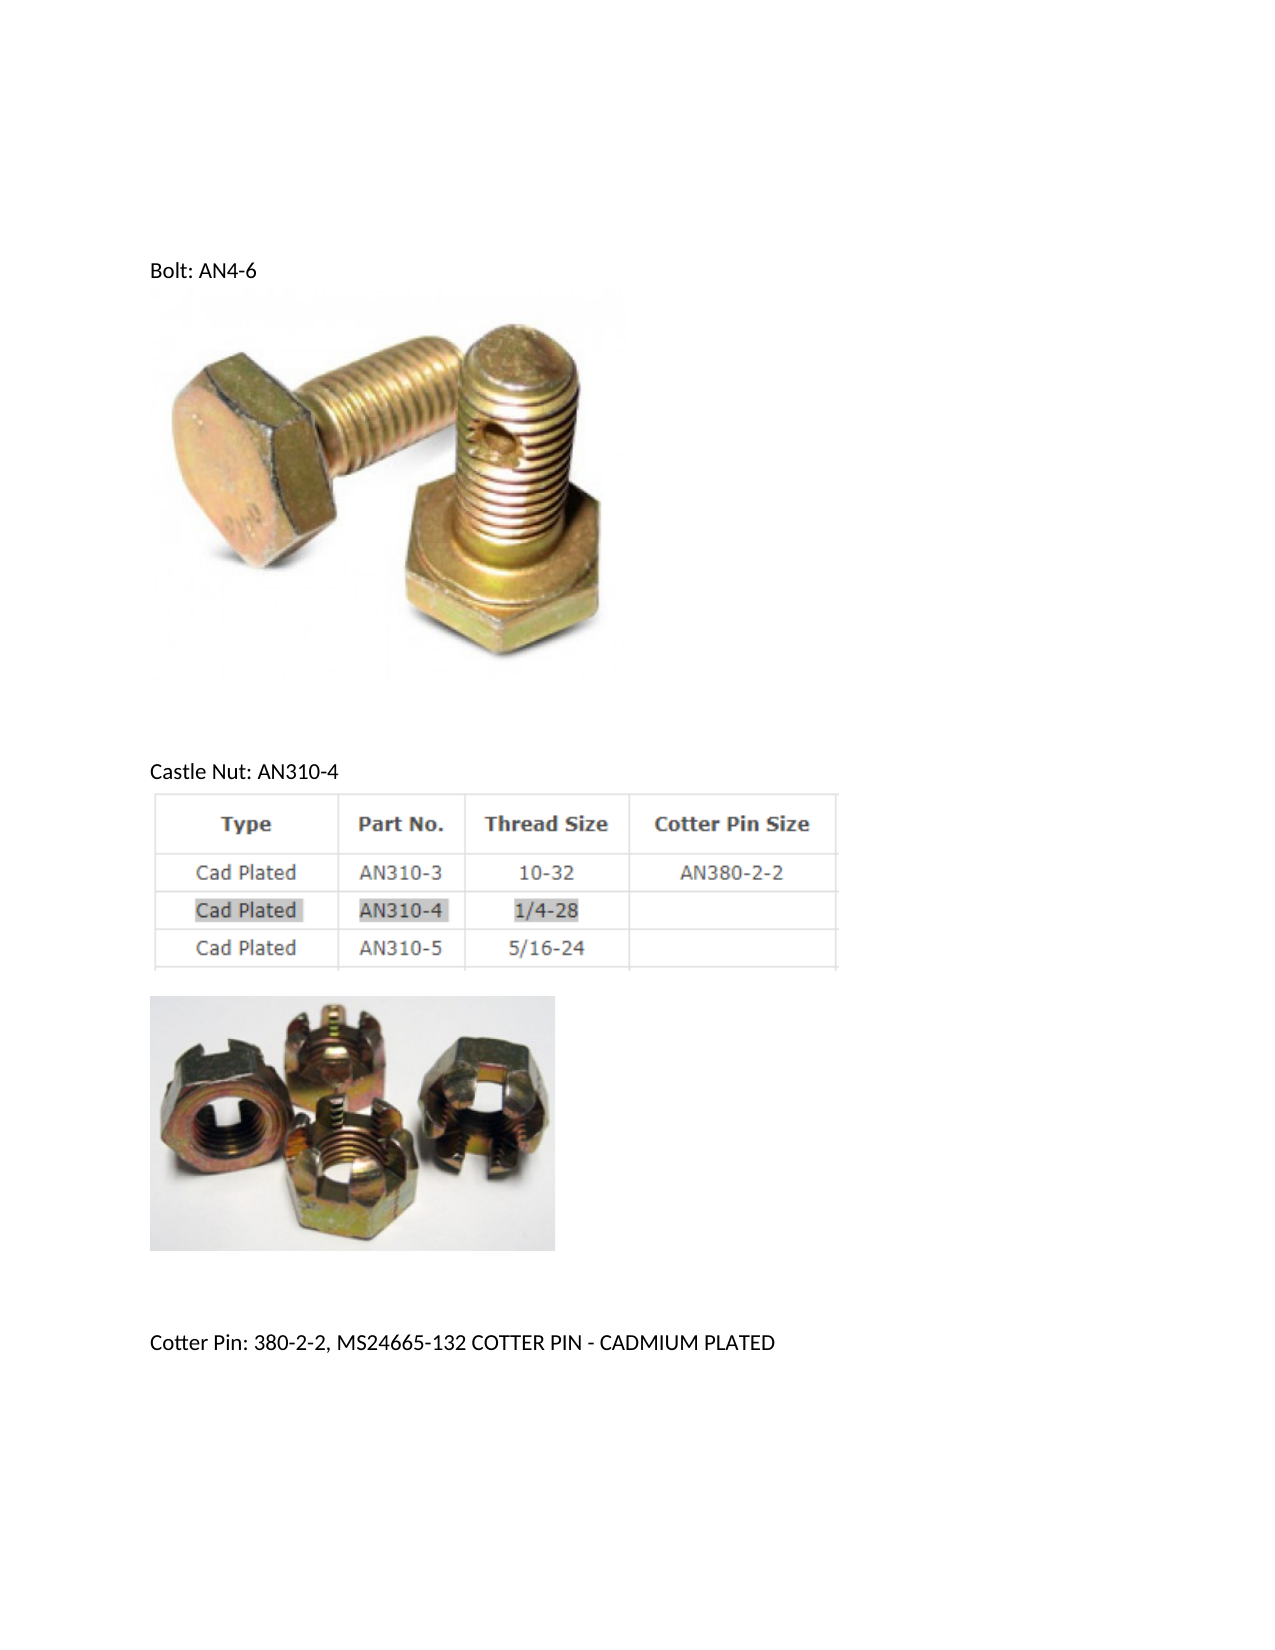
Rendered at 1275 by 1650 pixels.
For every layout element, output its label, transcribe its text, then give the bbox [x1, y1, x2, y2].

picture [150, 789, 839, 971]
text Cotter Pin: 380-2-2, MS24665-132 COTTER PIN - CADMIUM PLATED [150, 1328, 1125, 1356]
picture [150, 288, 627, 680]
picture [150, 996, 556, 1251]
